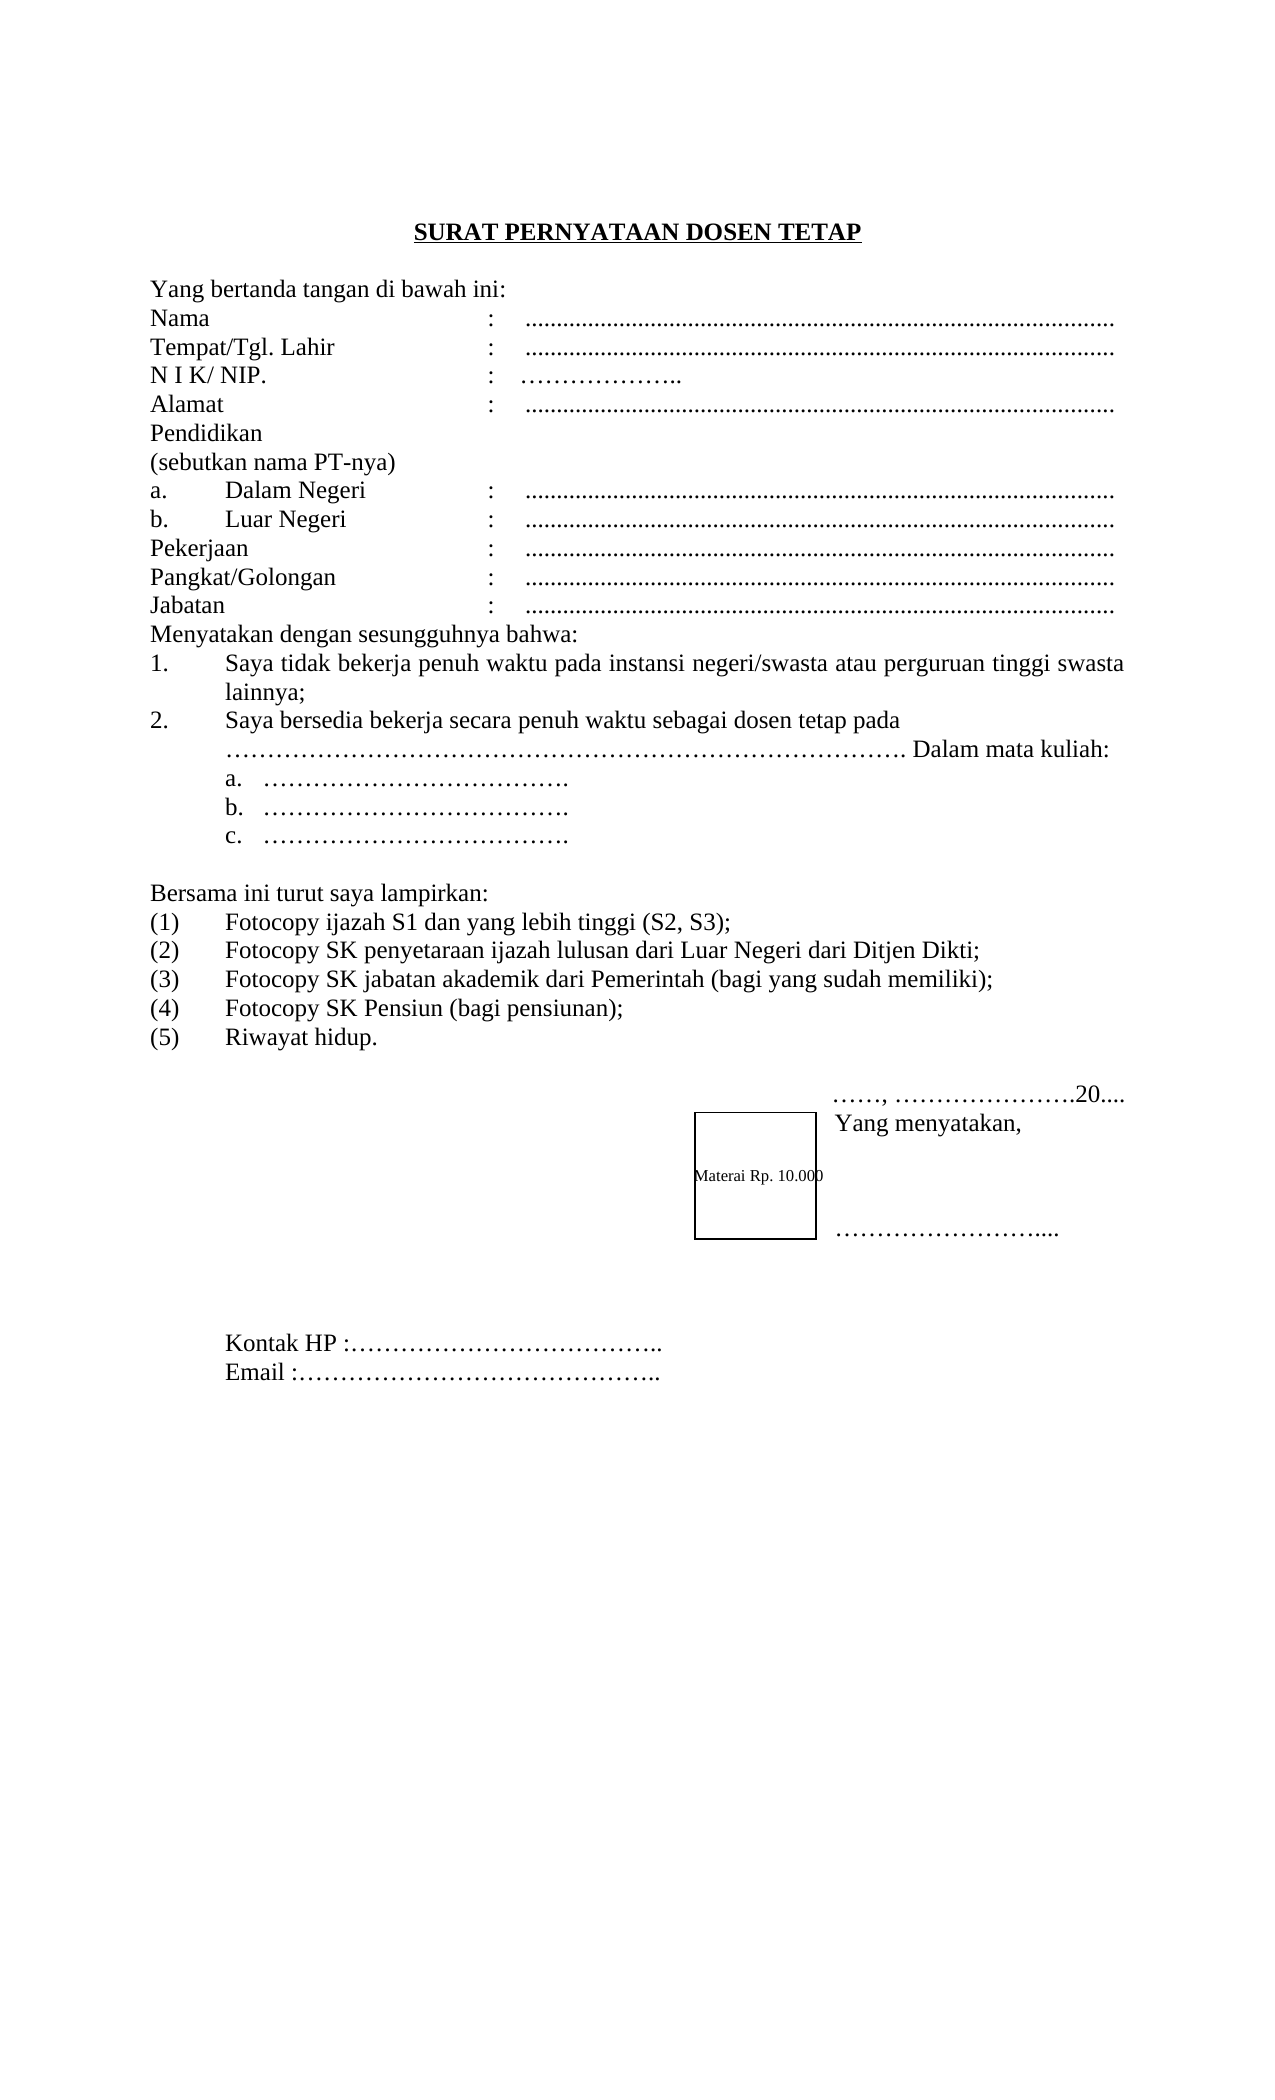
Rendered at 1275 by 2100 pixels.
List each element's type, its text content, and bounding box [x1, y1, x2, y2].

list Kontak HP :……………………………….. [225, 1328, 1125, 1357]
text Pekerjaan : [150, 533, 1125, 562]
list ………………………………. [225, 792, 1125, 821]
text Alamat : [150, 389, 1125, 418]
list ……, ………………….20.... [225, 1079, 1125, 1108]
text N I K/ NIP. : ……………….. [150, 361, 1125, 389]
list Yang menyatakan, [225, 1108, 1125, 1137]
text Yang bertanda tangan di bawah ini: [150, 274, 1125, 303]
list Riwayat hidup. [150, 1022, 1125, 1051]
list Fotocopy SK jabatan akademik dari Pemerintah (bagi yang sudah memiliki); [150, 964, 1125, 993]
list Fotocopy ijazah S1 dan yang lebih tinggi (S2, S3); [150, 907, 1125, 936]
list Materai Rp. 10.000 [225, 1166, 1125, 1185]
text Pendidikan [150, 418, 1125, 447]
text SURAT PERNYATAAN DOSEN TETAP [150, 217, 1125, 246]
list Saya bersedia bekerja secara penuh waktu sebagai dosen tetap pada [150, 706, 1125, 734]
list ………………………………………………………………………. Dalam mata kuliah: [225, 734, 1125, 763]
list Fotocopy SK Pensiun (bagi pensiunan); [150, 993, 1125, 1022]
list Email :…………………………………….. [225, 1357, 1125, 1386]
list Dalam Negeri : [150, 476, 1125, 504]
text Jabatan : [150, 591, 1125, 619]
text Menyatakan dengan sesungguhnya bahwa: [150, 619, 1125, 648]
list Saya tidak bekerja penuh waktu pada instansi negeri/swasta atau perguruan tinggi swasta lainnya; [150, 648, 1125, 706]
text (sebutkan nama PT-nya) [150, 447, 1125, 476]
list Fotocopy SK penyetaraan ijazah lulusan dari Luar Negeri dari Ditjen Dikti; [150, 936, 1125, 964]
text Pangkat/Golongan : [150, 562, 1125, 591]
list …………………….... [225, 1213, 1125, 1242]
list ………………………………. [225, 821, 1125, 849]
text Nama : [150, 303, 1125, 332]
list Bersama ini turut saya lampirkan: [150, 878, 1125, 907]
text Tempat/Tgl. Lahir : [150, 332, 1125, 361]
list ………………………………. [225, 763, 1125, 792]
list Luar Negeri : [150, 504, 1125, 533]
